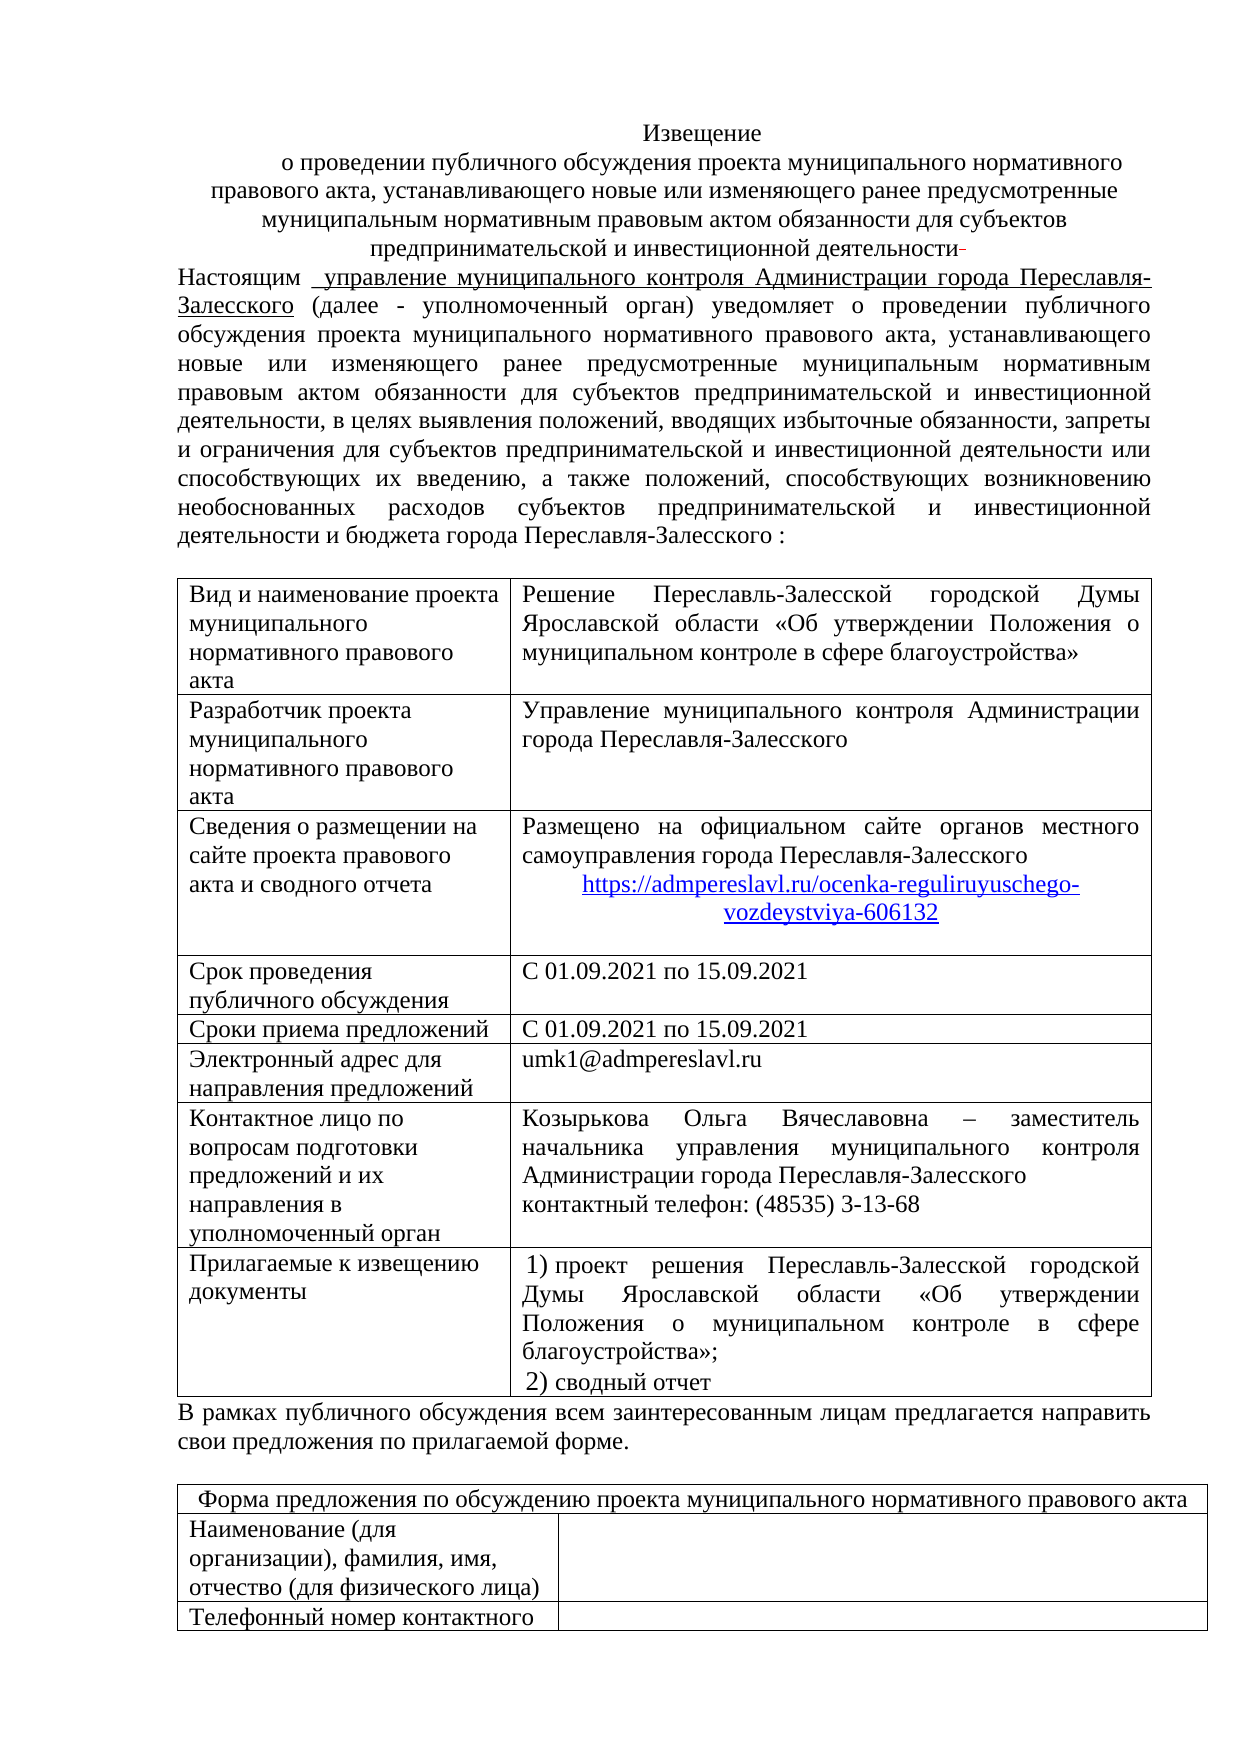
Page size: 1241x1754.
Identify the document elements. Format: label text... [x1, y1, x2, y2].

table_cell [178, 1602, 558, 1630]
text Настоящим _управление муниципального контроля Администрации города Переславля-Залесского (далее - уполномоченный орган) уведомляет о проведении публичного обсуждения проекта муниципального нормативного правового акта, устанавливающего новые или изменяющего ранее предусмотренные муниципальным нормативным правовым актом обязанности для субъектов предпринимательской и инвестиционной деятельности, в целях выявления положений, вводящих избыточные обязанности, запреты и ограничения для субъектов предпринимательской и инвестиционной деятельности или способствующих их введению, а также положений, способствующих возникновению необоснованных расходов субъектов предпринимательской и инвестиционной деятельности и бюджета города Переславля-Залесского : [177, 262, 1152, 549]
table_cell Срок проведения публичного обсуждения [178, 956, 510, 1013]
table_cell Прилагаемые к извещению документы [178, 1248, 510, 1396]
table_cell Наименование (для организации), фамилия, имя, отчество (для физического лица) [178, 1514, 558, 1601]
table_header Форма предложения по обсуждению проекта муниципального нормативного правового акта [178, 1485, 1207, 1513]
table_cell [559, 1514, 1207, 1601]
table_cell Размещено на официальном сайте органов местного самоуправления города Переславля-Залесского https://admpereslavl.ru/ocenka-reguliruyuschego-vozdeystviya-606132 [511, 811, 1151, 955]
table_cell С 01.09.2021 по 15.09.2021 [511, 956, 1151, 1013]
table_cell Сведения о размещении на сайте проекта правового акта и сводного отчета [178, 811, 510, 955]
table_cell Электронный адрес для направления предложений [178, 1044, 510, 1102]
text В рамках публичного обсуждения всем заинтересованным лицам предлагается направить свои предложения по прилагаемой форме. [177, 1397, 1152, 1455]
table_cell Контактное лицо по вопросам подготовки предложений и их направления в уполномоченный орган [178, 1103, 510, 1247]
table_header Вид и наименование проекта муниципального нормативного правового акта [178, 579, 510, 694]
table_header Решение Переславль-Залесской городской Думы Ярославской области «Об утверждении Положения о муниципальном контроле в сфере благоустройства» [511, 579, 1151, 694]
table_cell С 01.09.2021 по 15.09.2021 [511, 1015, 1151, 1043]
table_cell проект решения Переславль-Залесской городской Думы Ярославской области «Об утверждении Положения о муниципальном контроле в сфере благоустройства»; сводный отчет [511, 1248, 1151, 1396]
table_cell umk1@admpereslavl.ru [511, 1044, 1151, 1102]
table_cell Управление муниципального контроля Администрации города Переславля-Залесского [511, 695, 1151, 810]
table_cell Разработчик проекта муниципального нормативного правового акта [178, 695, 510, 810]
text Извещение [177, 118, 1152, 147]
table_cell Сроки приема предложений [178, 1015, 510, 1043]
table_cell Козырькова Ольга Вячеславовна – заместитель начальника управления муниципального контроля Администрации города Переславля-Залесского контактный телефон: (48535) 3-13-68 [511, 1103, 1151, 1247]
text о проведении публичного обсуждения проекта муниципального нормативного правового акта, устанавливающего новые или изменяющего ранее предусмотренные муниципальным нормативным правовым актом обязанности для субъектов предпринимательской и инвестиционной деятельности [177, 147, 1152, 262]
table_cell [559, 1602, 1207, 1630]
